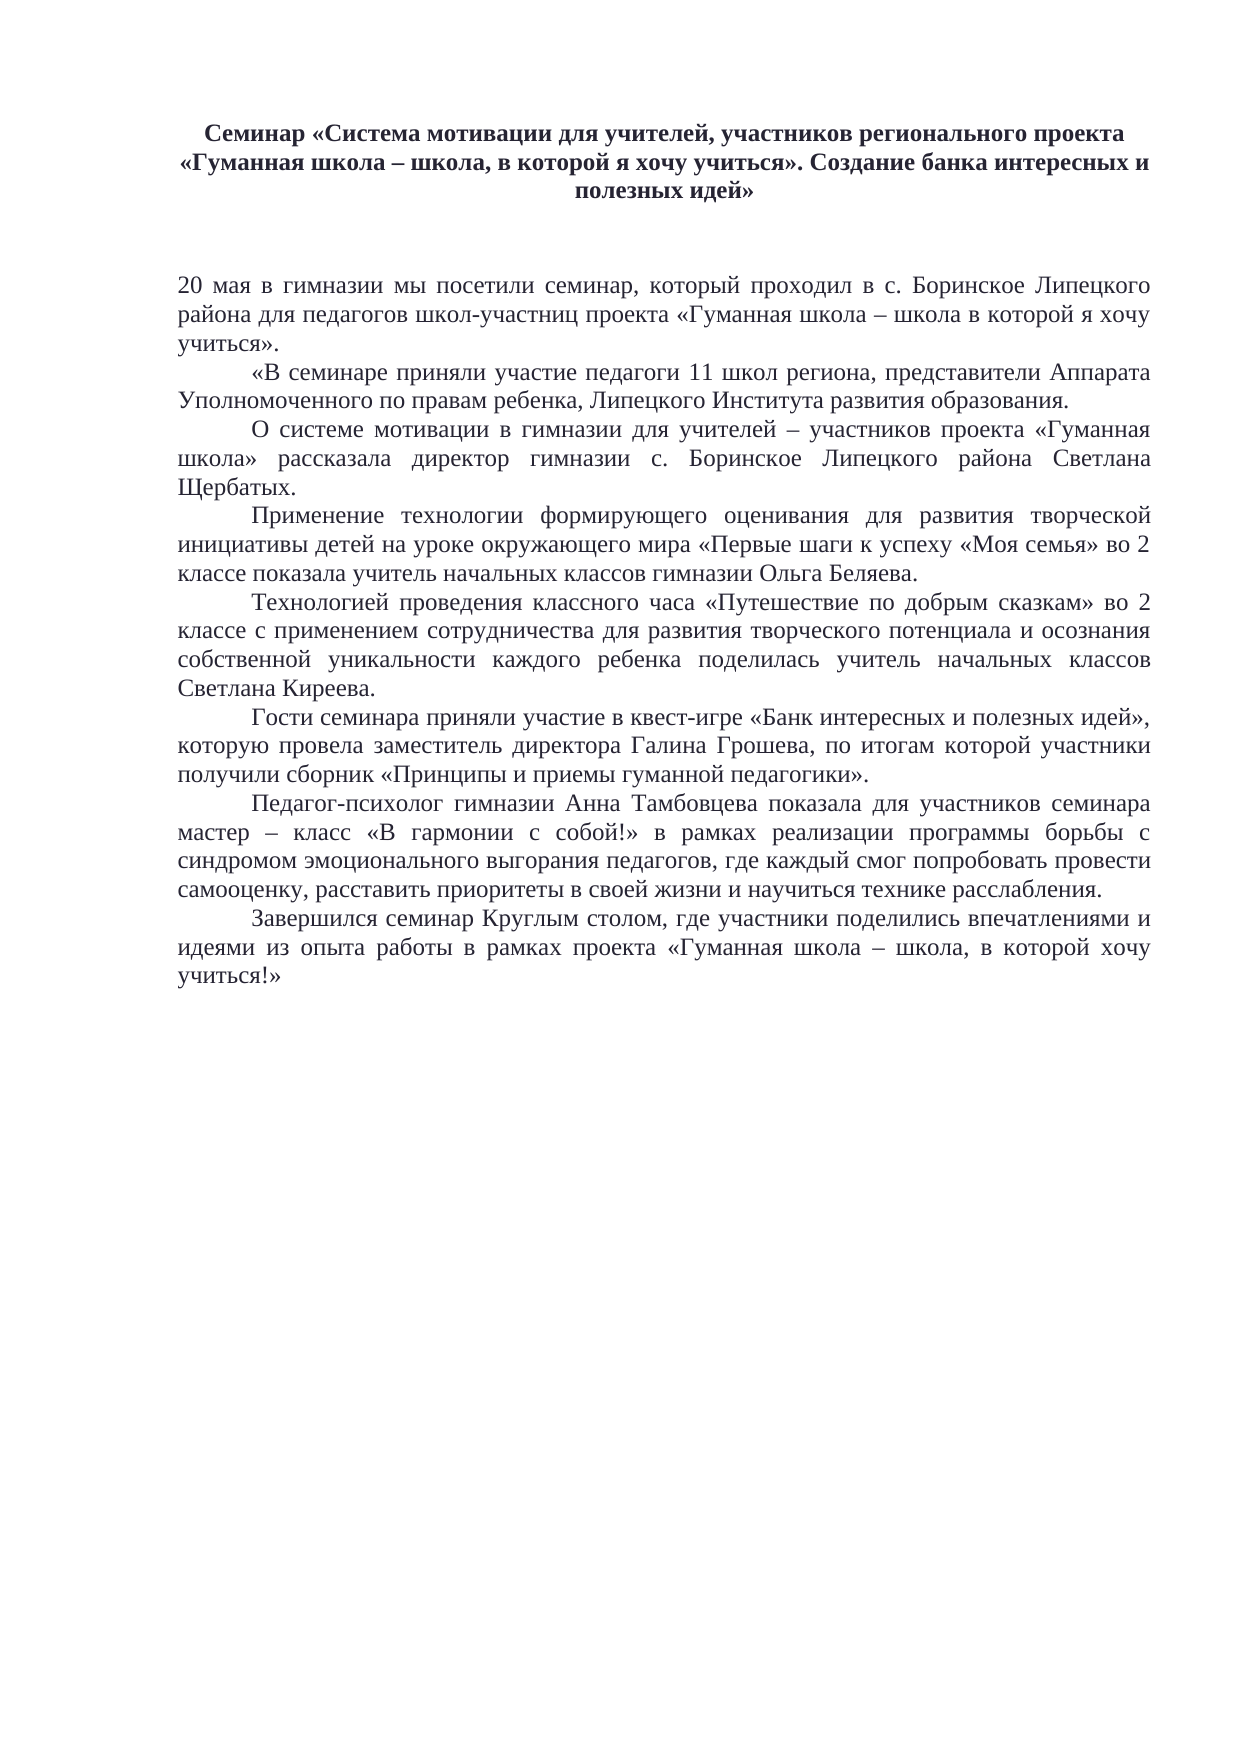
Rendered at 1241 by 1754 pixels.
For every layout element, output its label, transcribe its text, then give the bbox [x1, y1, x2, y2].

text Семинар «Система мотивации для учителей, участников регионального проекта «Гуманная школа – школа, в которой я хочу учиться». Создание банка интересных и полезных идей» [177, 118, 1152, 204]
text О системе мотивации в гимназии для учителей – участников проекта «Гуманная школа» рассказала директор гимназии с. Боринское Липецкого района Светлана Щербатых. [177, 414, 1152, 501]
text «В семинаре приняли участие педагоги 11 школ региона, представители Аппарата Уполномоченного по правам ребенка, Липецкого Института развития образования. [177, 357, 1152, 414]
text Педагог-психолог гимназии Анна Тамбовцева показала для участников семинара мастер – класс «В гармонии с собой!» в рамках реализации программы борьбы с синдромом эмоционального выгорания педагогов, где каждый смог попробовать провести самооценку, расставить приоритеты в своей жизни и научиться технике расслабления. [177, 788, 1152, 903]
text Гости семинара приняли участие в квест-игре «Банк интересных и полезных идей», которую провела заместитель директора Галина Грошева, по итогам которой участники получили сборник «Принципы и приемы гуманной педагогики». [177, 702, 1152, 788]
text Завершился семинар Круглым столом, где участники поделились впечатлениями и идеями из опыта работы в рамках проекта «Гуманная школа – школа, в которой хочу учиться!» [177, 903, 1152, 989]
text Применение технологии формирующего оценивания для развития творческой инициативы детей на уроке окружающего мира «Первые шаги к успеху «Моя семья» во 2 классе показала учитель начальных классов гимназии Ольга Беляева. [177, 501, 1152, 587]
text 20 мая в гимназии мы посетили семинар, который проходил в с. Боринское Липецкого района для педагогов школ-участниц проекта «Гуманная школа – школа в которой я хочу учиться». [177, 271, 1152, 357]
text Технологией проведения классного часа «Путешествие по добрым сказкам» во 2 классе с применением сотрудничества для развития творческого потенциала и осознания собственной уникальности каждого ребенка поделилась учитель начальных классов Светлана Киреева. [177, 587, 1152, 702]
